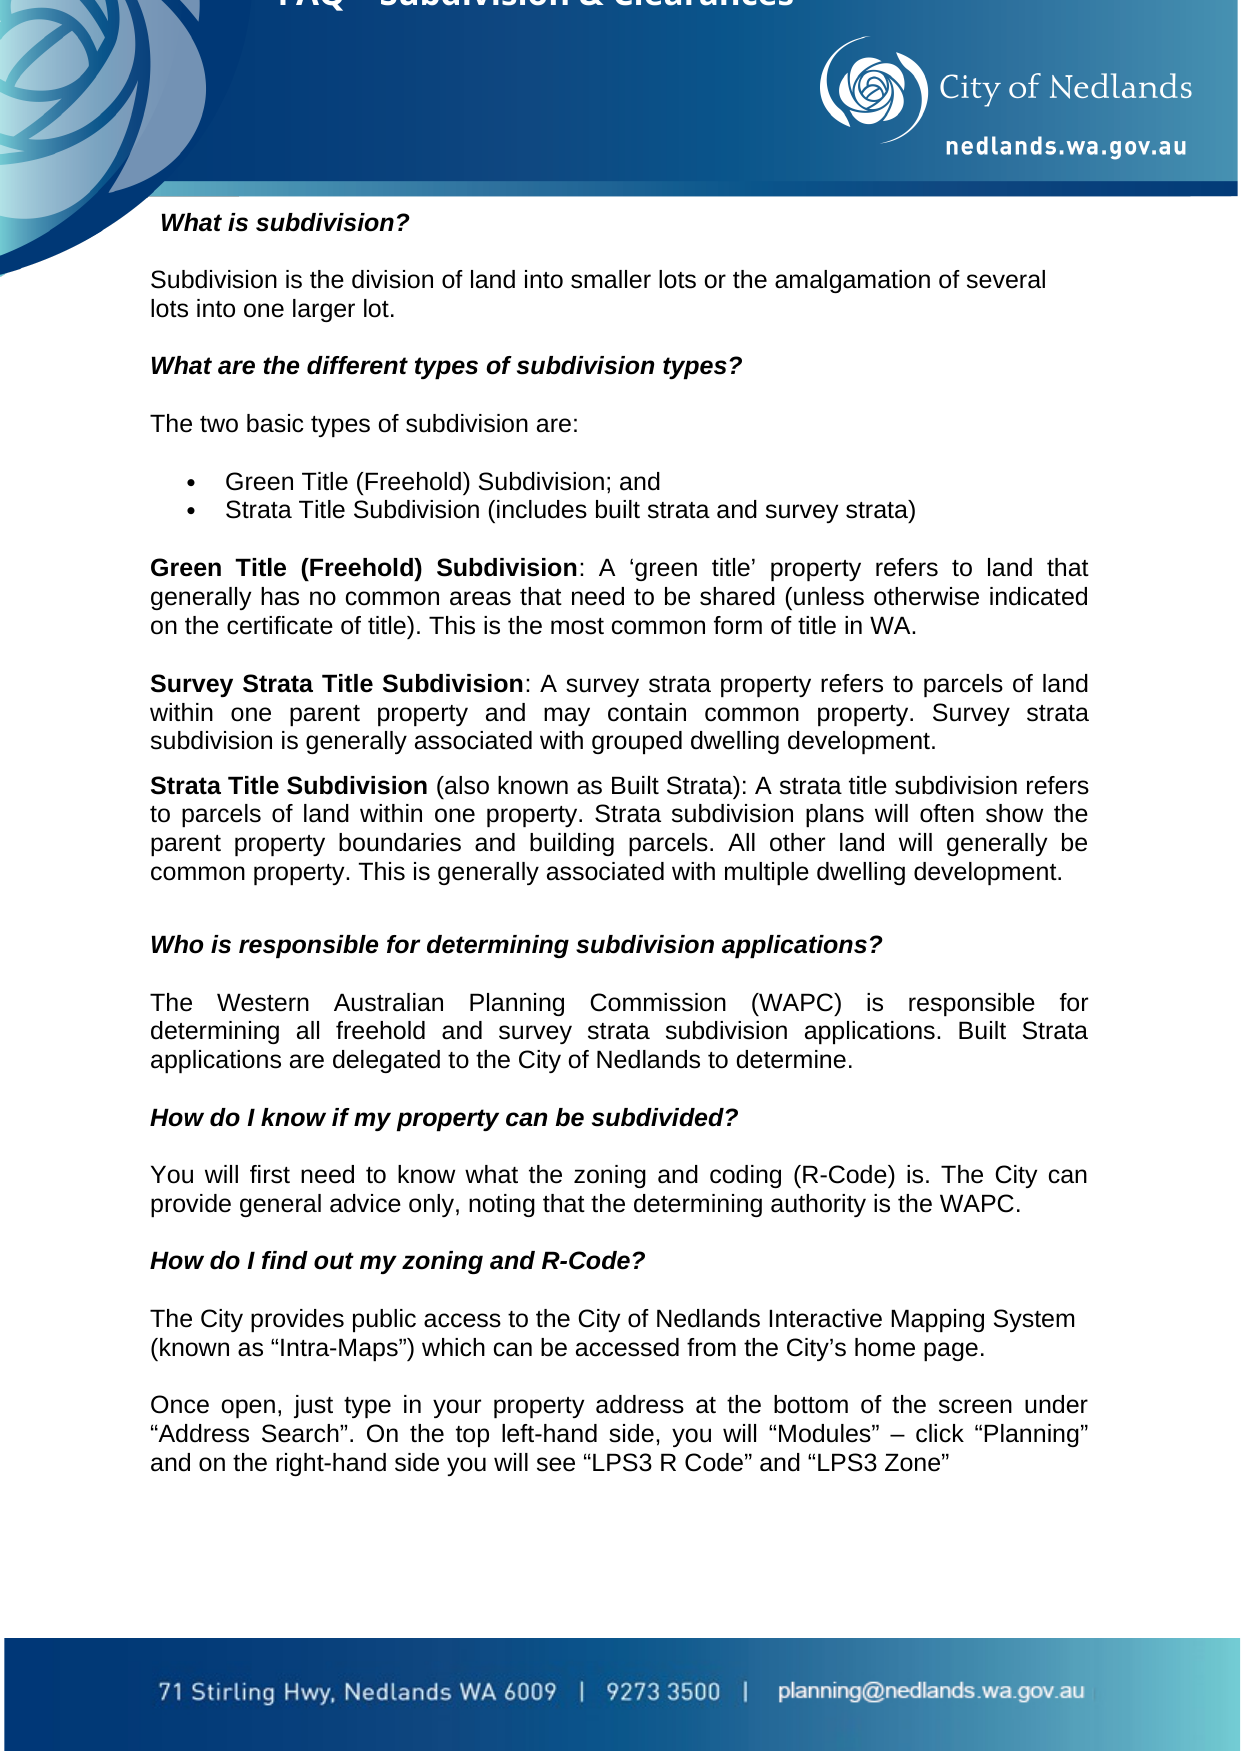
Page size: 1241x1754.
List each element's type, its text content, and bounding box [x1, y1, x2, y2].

text How do I know if my property can be subdivided? [150, 1102, 1090, 1131]
text Green Title (Freehold) Subdivision: A ‘green title’ property refers to land that generally has no common areas that need to be shared (unless otherwise indicated on the certificate of title). This is the most common form of title in WA. [150, 553, 1090, 639]
list Green Title (Freehold) Subdivision; and [187, 467, 1090, 495]
text The two basic types of subdivision are: [150, 409, 1090, 437]
text Strata Title Subdivision (also known as Built Strata): A strata title subdivision refers to parcels of land within one property. Strata subdivision plans will often show the parent property boundaries and building parcels. All other land will generally be common property. This is generally associated with multiple dwelling development. [150, 771, 1090, 886]
picture [0, 0, 1238, 282]
text Once open, just type in your property address at the bottom of the screen under “Address Search”. On the top left-hand side, you will “Modules” – click “Planning” and on the right-hand side you will see “LPS3 R Code” and “LPS3 Zone” [150, 1390, 1090, 1476]
text Subdivision is the division of land into smaller lots or the amalgamation of several lots into one larger lot. [150, 265, 1090, 322]
text You will first need to know what the zoning and coding (R-Code) is. The City can provide general advice only, noting that the determining authority is the WAPC. [150, 1160, 1090, 1217]
text What are the different types of subdivision types? [150, 351, 1090, 380]
picture [4, 1638, 1241, 1751]
list Strata Title Subdivision (includes built strata and survey strata) [187, 495, 1090, 524]
text Who is responsible for determining subdivision applications? [150, 930, 1090, 959]
text The City provides public access to the City of Nedlands Interactive Mapping System (known as “Intra-Maps”) which can be accessed from the City’s home page. [150, 1304, 1090, 1361]
text The Western Australian Planning Commission (WAPC) is responsible for determining all freehold and survey strata subdivision applications. Built Strata applications are delegated to the City of Nedlands to determine. [150, 987, 1090, 1074]
text How do I find out my zoning and R-Code? [150, 1246, 1090, 1275]
text Survey Strata Title Subdivision: A survey strata property refers to parcels of land within one parent property and may contain common property. Survey strata subdivision is generally associated with grouped dwelling development. [150, 669, 1090, 755]
text What is subdivision? [150, 198, 1090, 236]
